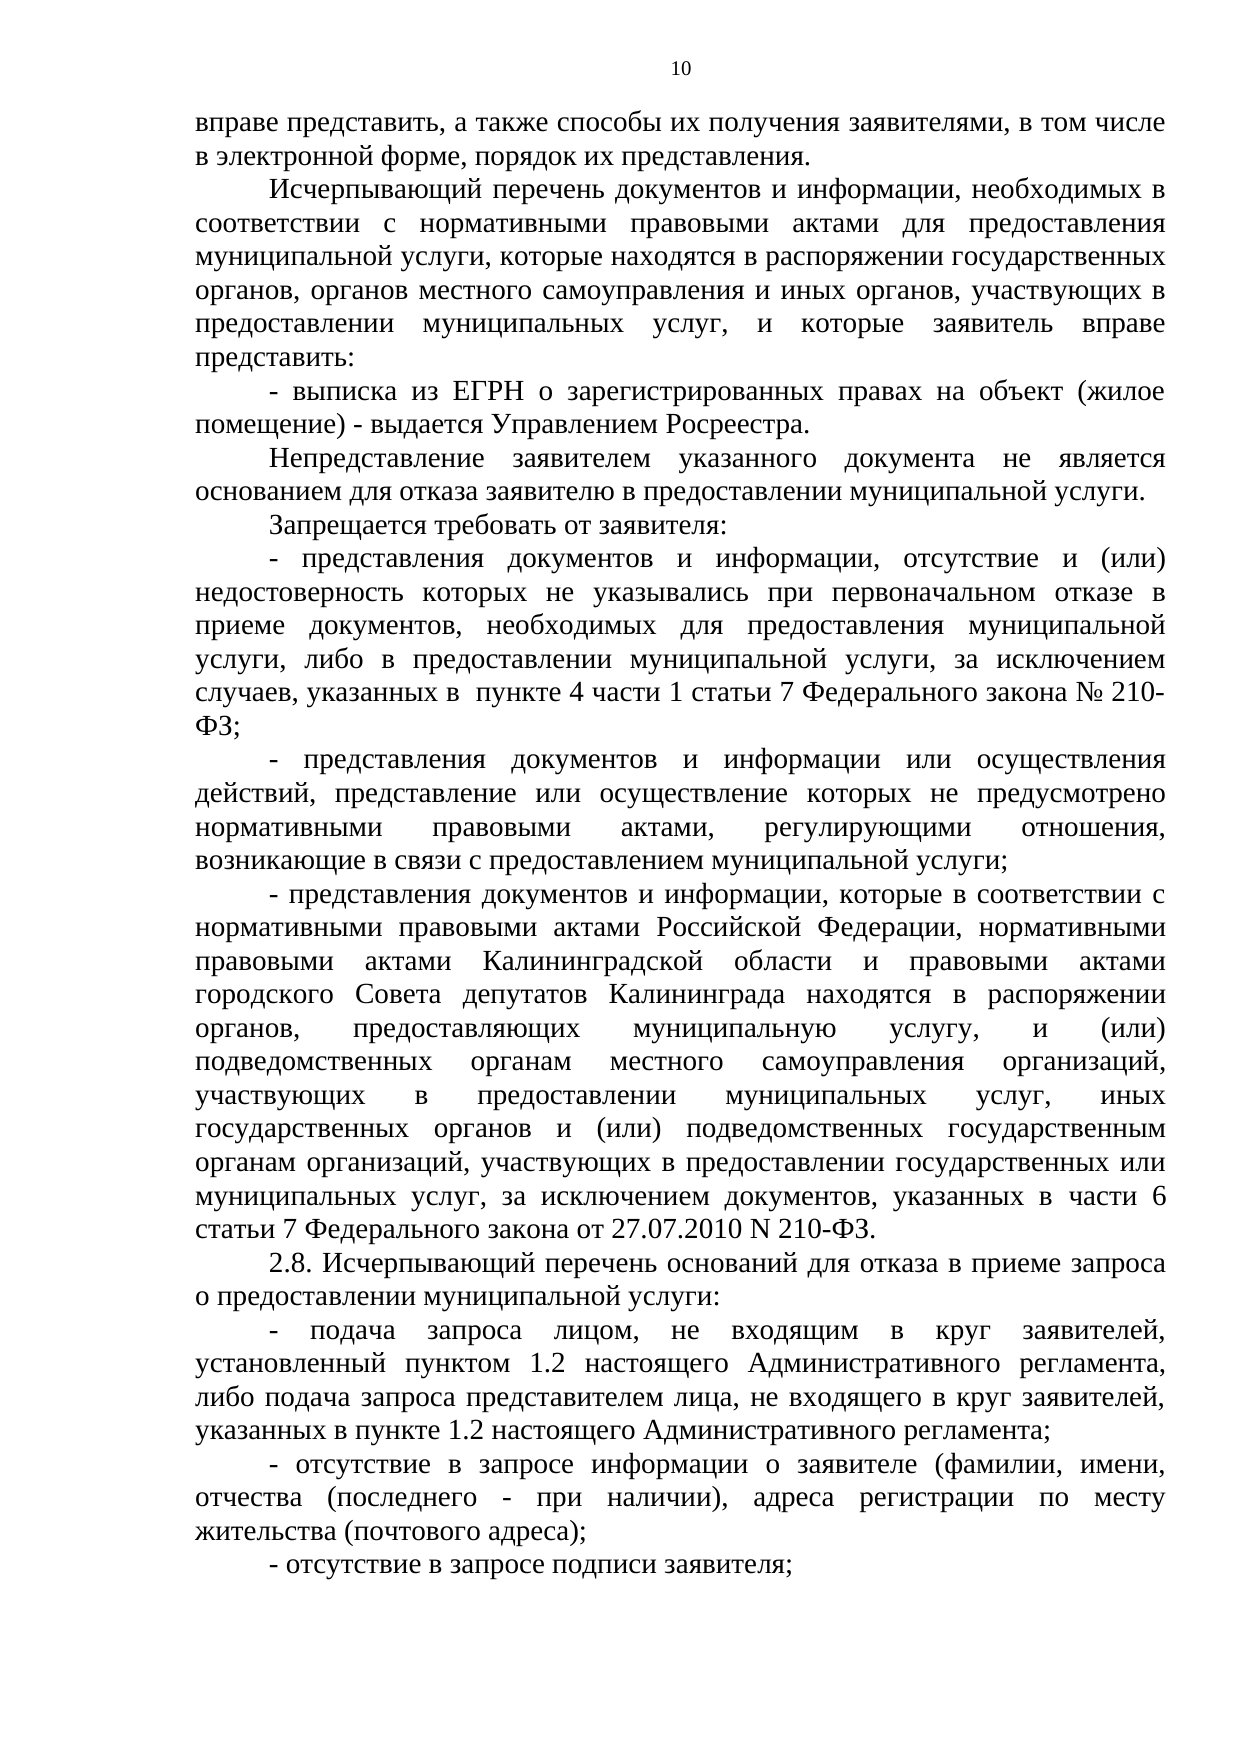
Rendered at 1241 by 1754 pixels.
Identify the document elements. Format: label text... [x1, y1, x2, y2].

text Непредставление заявителем указанного документа не является основанием для отказа заявителю в предоставлении муниципальной услуги. [195, 440, 1167, 507]
text 2.8. Исчерпывающий перечень оснований для отказа в приеме запроса о предоставлении муниципальной услуги: [195, 1245, 1167, 1312]
text - отсутствие в запросе подписи заявителя; [195, 1547, 1167, 1580]
text - подача запроса лицом, не входящим в круг заявителей, установленный пунктом 1.2 настоящего Административного регламента, либо подача запроса представителем лица, не входящего в круг заявителей, указанных в пункте 1.2 настоящего Административного регламента; [195, 1312, 1167, 1446]
text - представления документов и информации или осуществления действий, представление или осуществление которых не предусмотрено нормативными правовыми актами, регулирующими отношения, возникающие в связи с предоставлением муниципальной услуги; [195, 742, 1167, 876]
text Запрещается требовать от заявителя: [195, 507, 1167, 540]
text - представления документов и информации, которые в соответствии с нормативными правовыми актами Российской Федерации, нормативными правовыми актами Калининградской области и правовыми актами городского Совета депутатов Калининграда находятся в распоряжении органов, предоставляющих муниципальную услугу, и (или) подведомственных органам местного самоуправления организаций, участвующих в предоставлении муниципальных услуг, иных государственных органов и (или) подведомственных государственным органам организаций, участвующих в предоставлении государственных или муниципальных услуг, за исключением документов, указанных в части 6 статьи 7 Федерального закона от 27.07.2010 N 210-ФЗ. [195, 876, 1167, 1245]
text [195, 104, 1167, 171]
text - выписка из ЕГРН о зарегистрированных правах на объект (жилое помещение) - выдается Управлением Росреестра. [195, 373, 1167, 440]
text Исчерпывающий перечень документов и информации, необходимых в соответствии с нормативными правовыми актами для предоставления муниципальной услуги, которые находятся в распоряжении государственных органов, органов местного самоуправления и иных органов, участвующих в предоставлении муниципальных услуг, и которые заявитель вправе представить: [195, 171, 1167, 373]
text - представления документов и информации, отсутствие и (или) недостоверность которых не указывались при первоначальном отказе в приеме документов, необходимых для предоставления муниципальной услуги, либо в предоставлении муниципальной услуги, за исключением случаев, указанных в пункте 4 части 1 статьи 7 Федерального закона № 210-ФЗ; [195, 540, 1167, 742]
text - отсутствие в запросе информации о заявителе (фамилии, имени, отчества (последнего - при наличии), адреса регистрации по месту жительства (почтового адреса); [195, 1446, 1167, 1547]
